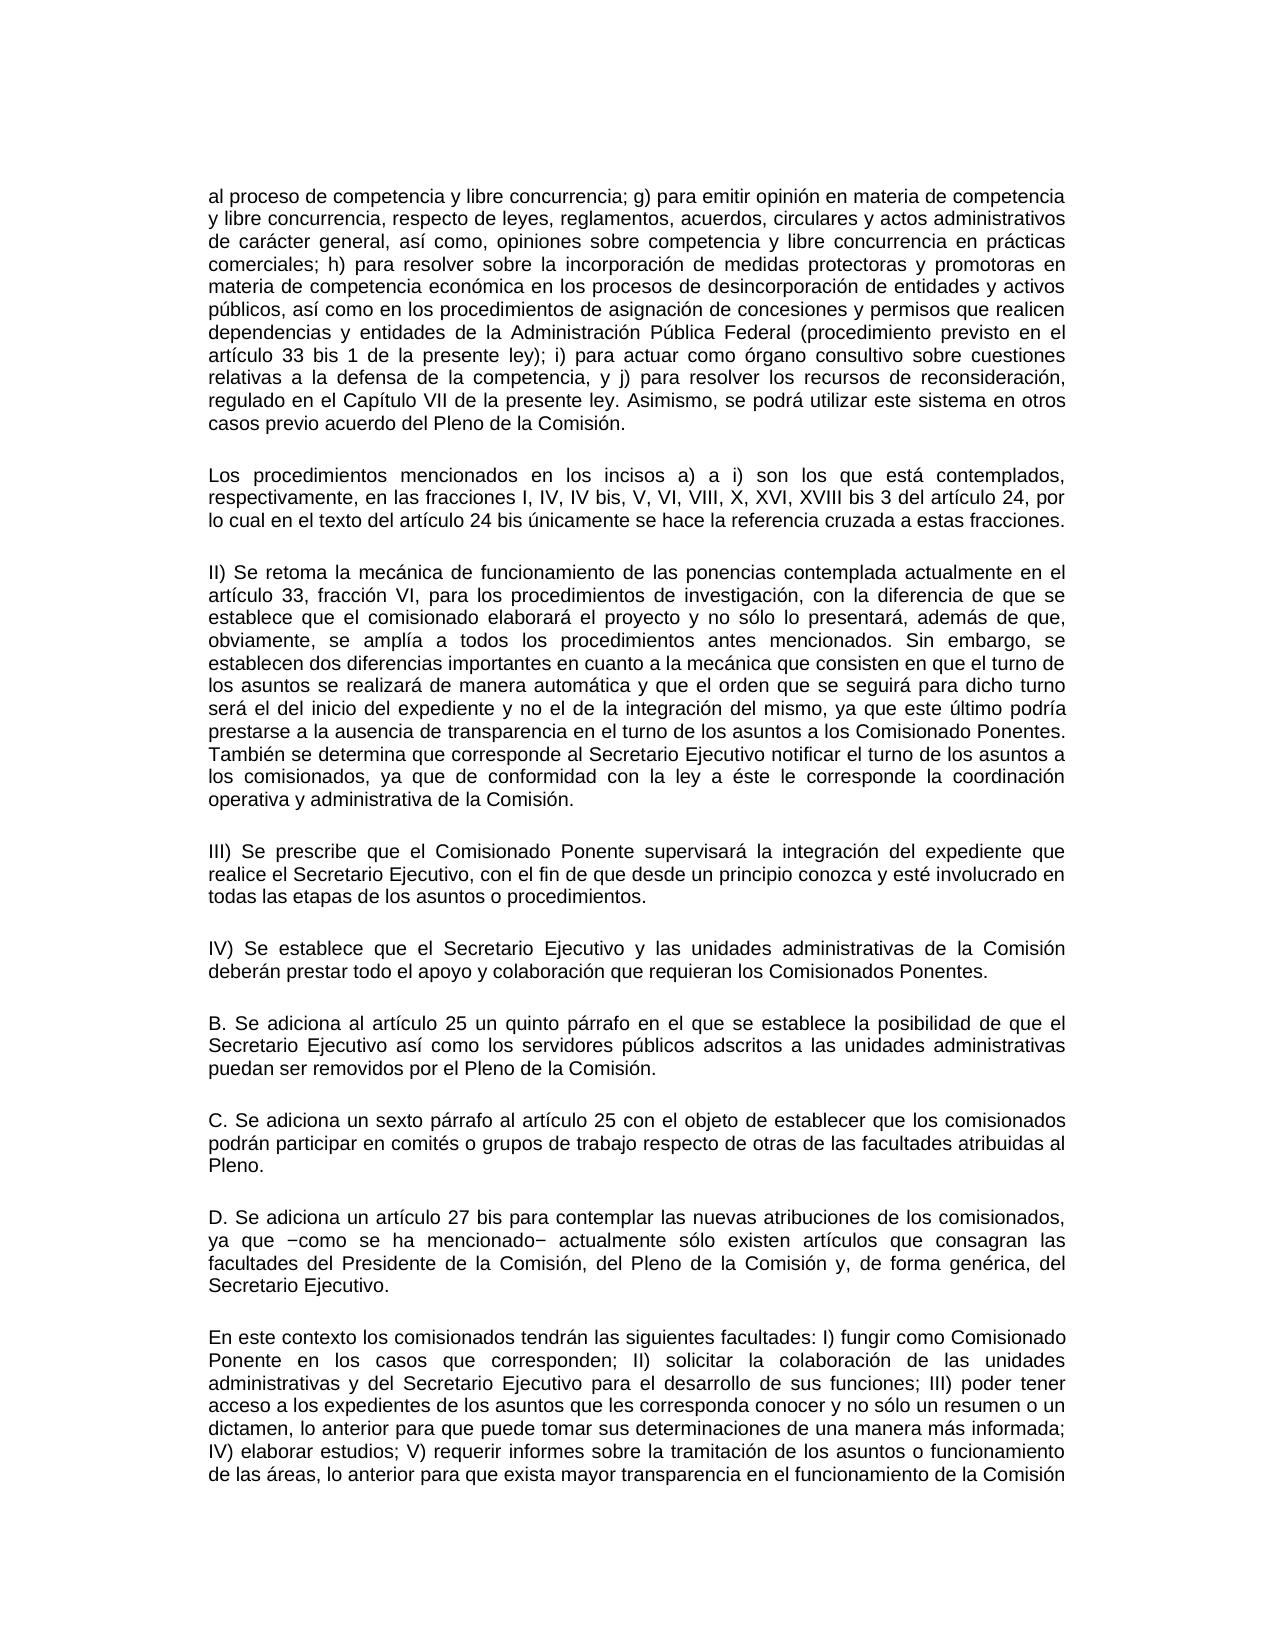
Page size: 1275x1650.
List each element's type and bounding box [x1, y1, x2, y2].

table_cell [200, 148, 1075, 1493]
